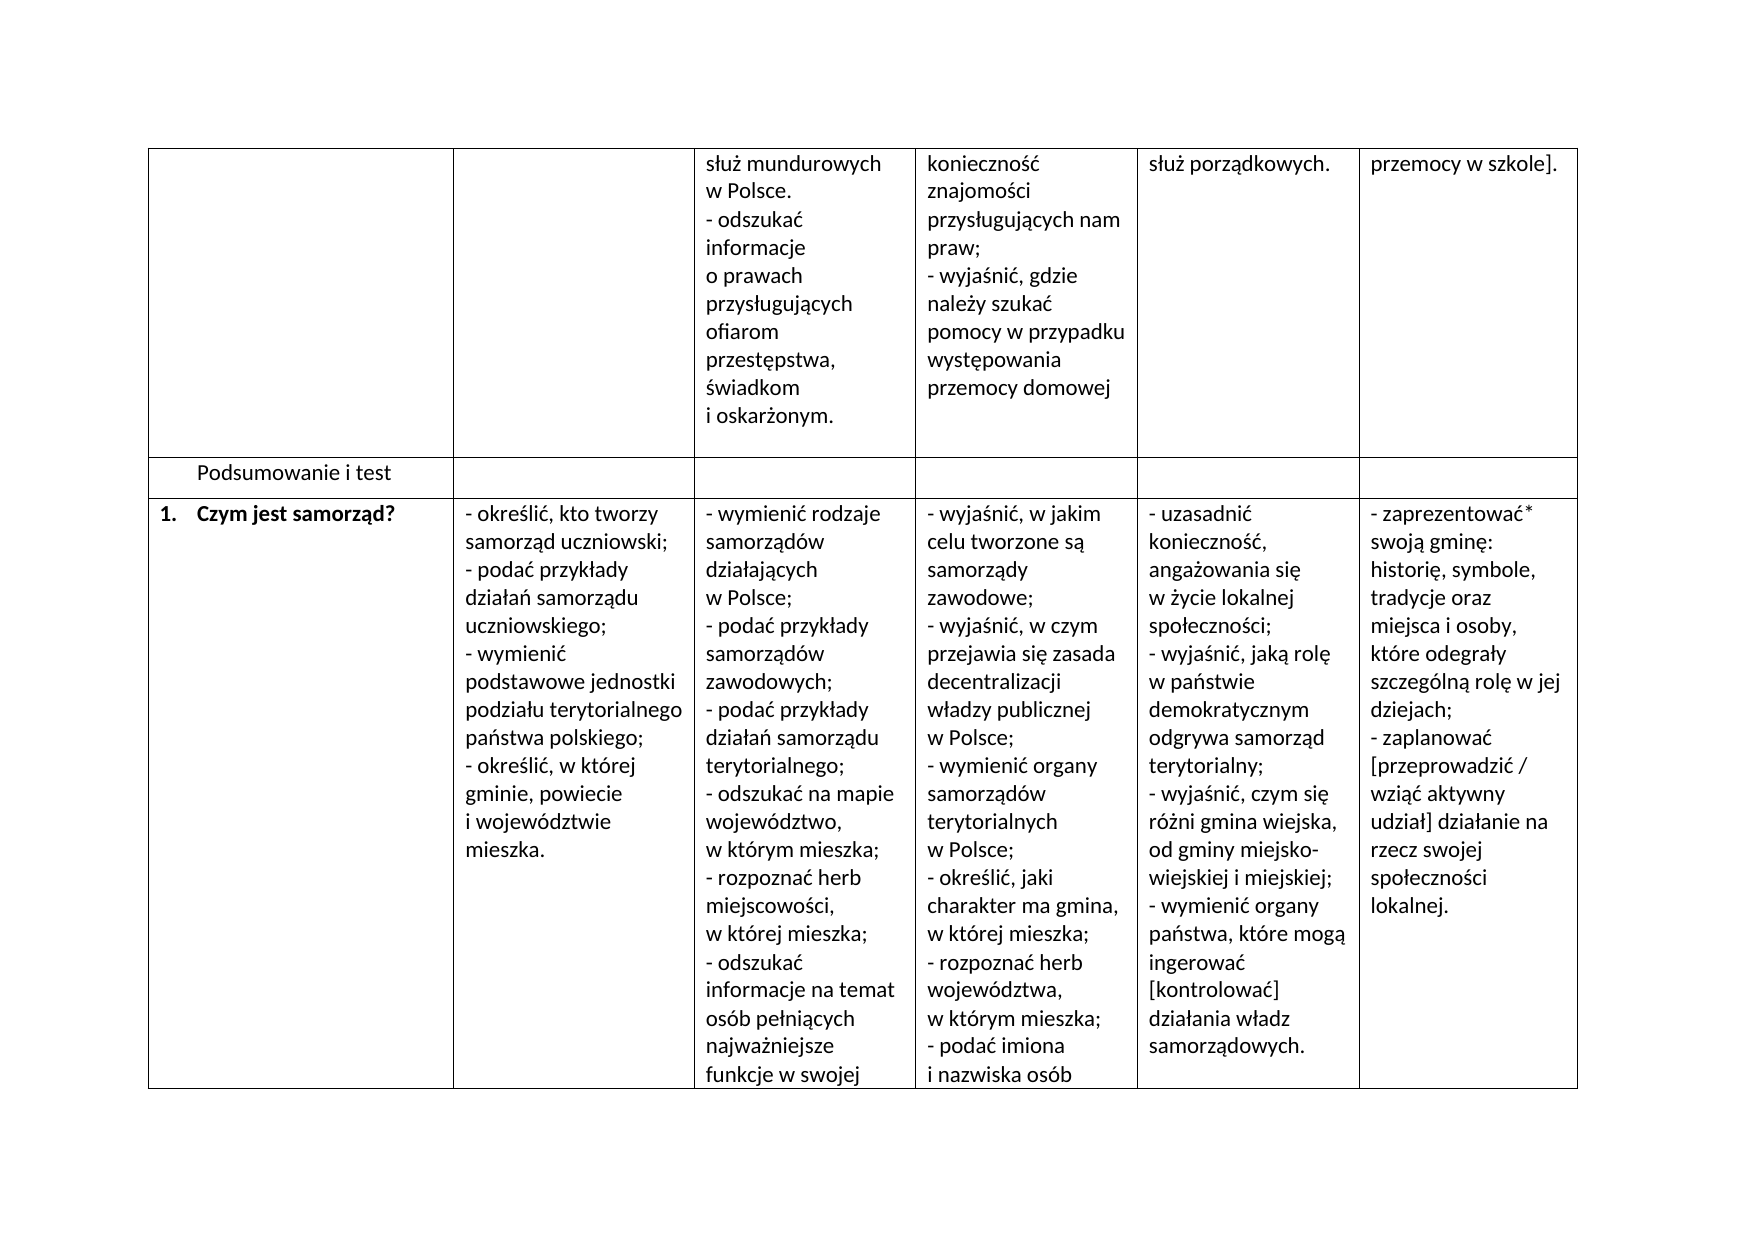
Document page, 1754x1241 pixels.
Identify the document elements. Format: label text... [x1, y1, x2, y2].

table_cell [454, 499, 694, 1088]
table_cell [916, 149, 1137, 457]
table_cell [1360, 499, 1577, 1088]
table_cell [916, 458, 1137, 498]
table_cell [454, 458, 694, 498]
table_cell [1138, 499, 1359, 1088]
table_cell [1360, 458, 1577, 498]
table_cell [149, 149, 453, 457]
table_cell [1360, 149, 1577, 457]
table_cell [695, 458, 915, 498]
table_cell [695, 149, 915, 457]
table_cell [695, 499, 915, 1088]
table_cell Podsumowanie i test [149, 458, 453, 498]
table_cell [454, 149, 694, 457]
table_cell [1138, 458, 1359, 498]
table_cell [916, 499, 1137, 1088]
table_cell Czym jest samorząd? [149, 499, 453, 1088]
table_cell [1138, 149, 1359, 457]
